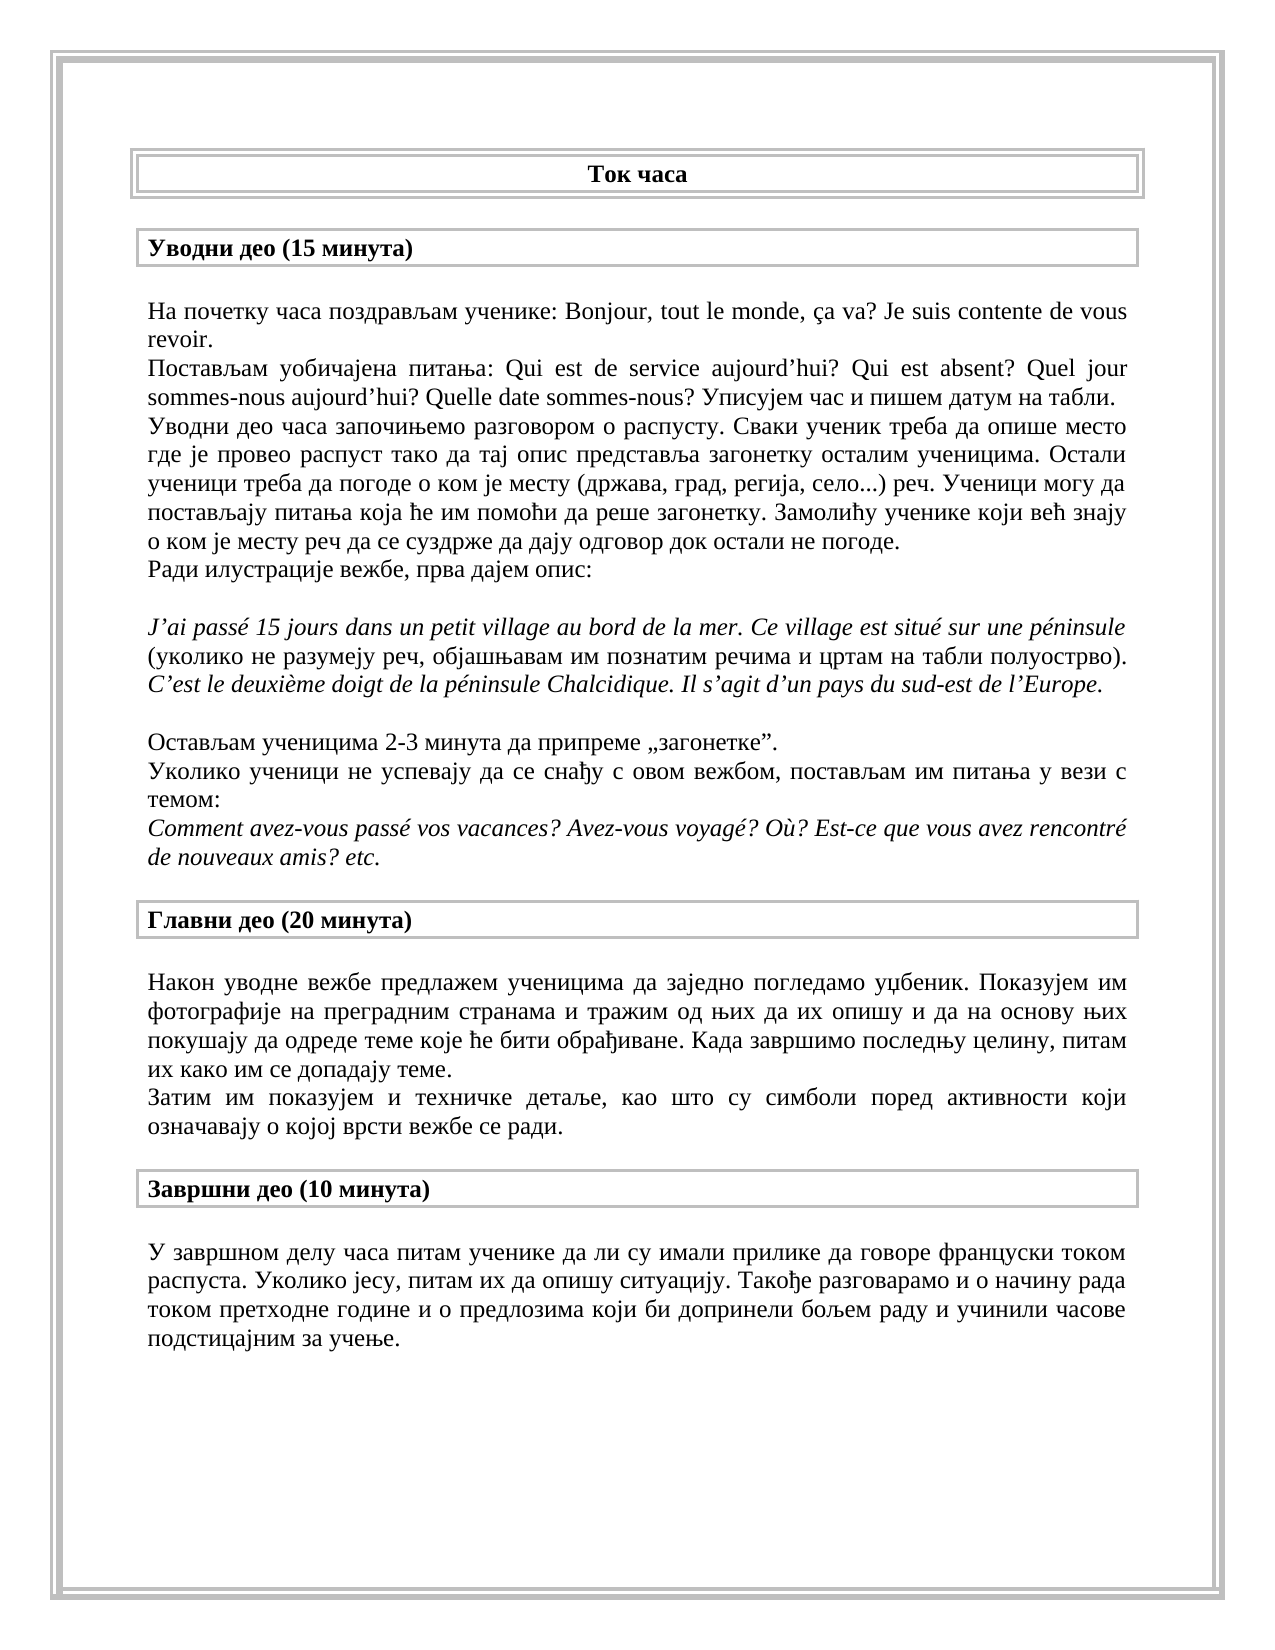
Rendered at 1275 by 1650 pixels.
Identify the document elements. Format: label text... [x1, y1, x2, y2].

text Ток часа [133, 151, 1142, 196]
text У завршном делу часа питам ученике да ли су имали прилике да говоре француски током распуста. Уколико јесу, питам их да опишу ситуацију. Такође разговарамо и о начину рада током претходне године и о предлозима који би допринели бољем раду и учинили часове подстицајним за учење. [147, 1237, 1127, 1352]
text J’ai passé 15 jours dans un petit village au bord de la mer. Ce village est situé sur une péninsule (уколико не разумеју реч, објашњавам им познатим речима и цртам на табли полуострво). C’est le deuxième doigt de la péninsule Chalcidique. Il s’agit d’un pays du sud-est de l’Europe. [147, 612, 1127, 698]
text Остављам ученицима 2-3 минута да припреме „загонетке”. [147, 727, 1127, 756]
text Ради илустрације вежбе, прва дајем опис: [147, 554, 1127, 583]
text Затим им показујем и техничке детаље, као што су симболи поред активности који означавају о којој врсти вежбе се ради. [147, 1082, 1127, 1140]
text На почетку часа поздрављам ученике: Bonjour, tout le monde, ça va? Je suis contente de vous revoir. [147, 296, 1127, 353]
text Завршни део (10 минута) [139, 1172, 1136, 1205]
text Уколико ученици не успевају да се снађу с овом вежбом, постављам им питања у вези с темом: [147, 756, 1127, 813]
text Уводни део часа започињемо разговором о распусту. Сваки ученик треба да опише место где је провео распуст тако да тај опис представља загонетку осталим ученицима. Остали ученици треба да погоде о ком је месту (држава, град, регија, село...) реч. Ученици могу да постављају питања која ће им помоћи да реше загонетку. Замолићу ученике који већ знају о ком је месту реч да се суздрже да дају одговор док остали не погоде. [147, 411, 1127, 554]
text Након уводне вежбе предлажем ученицима да заједно погледамо уџбеник. Показујем им фотографије на преградним странама и тражим од њих да их опишу и да на основу њих покушају да одреде теме које ће бити обрађиване. Када завршимо последњу целину, питам их како им се допадају теме. [147, 967, 1127, 1082]
text Comment avez-vous passé vos vacances? Avez-vous voyagé? Où? Est-ce que vous avez rencontré de nouveaux amis? etc. [147, 813, 1127, 871]
text Постављам уобичајена питања: Qui est de service aujourd’hui? Qui est absent? Quel jour sommes-nous aujourd’hui? Quelle date sommes-nous? Уписујем час и пишем датум на табли. [147, 353, 1127, 411]
text Главни део (20 минута) [139, 903, 1136, 936]
text Уводни део (15 минута) [139, 231, 1136, 264]
